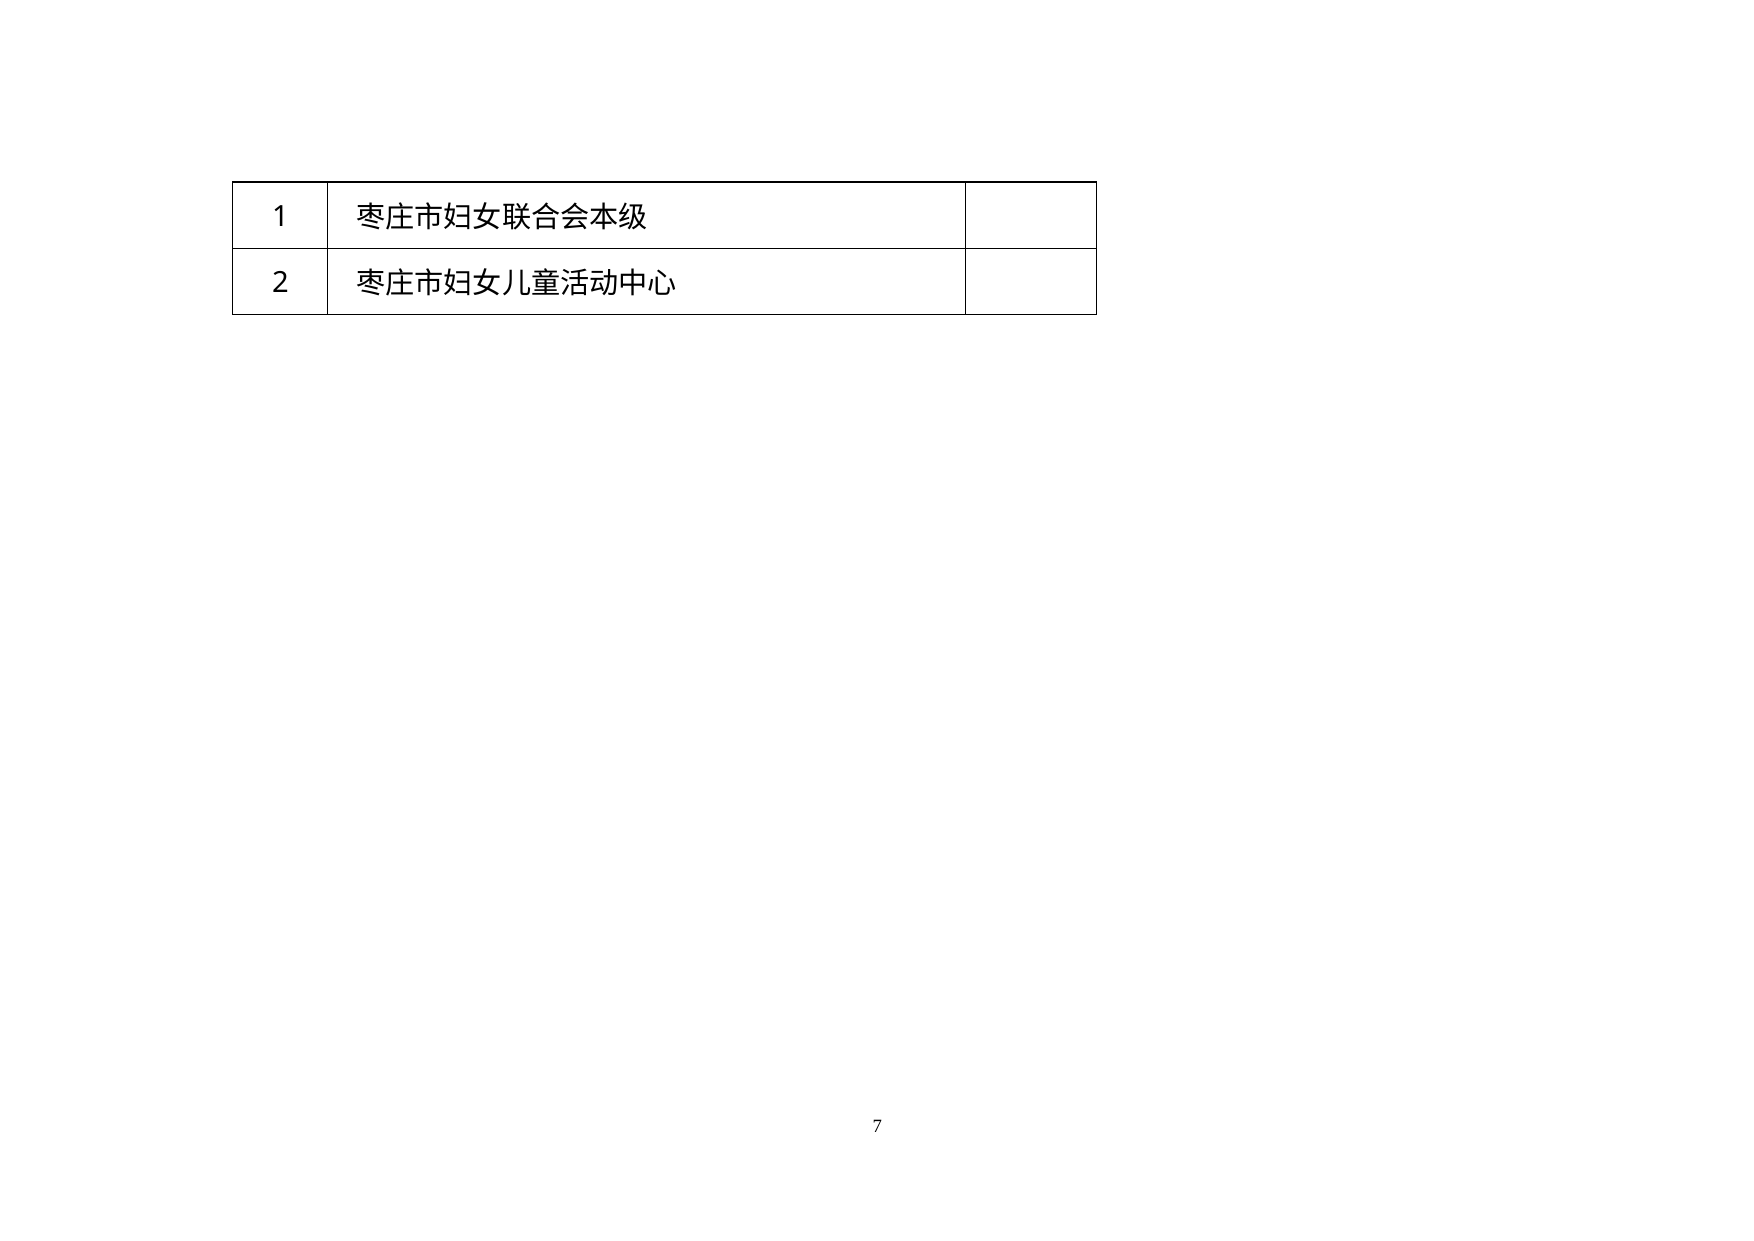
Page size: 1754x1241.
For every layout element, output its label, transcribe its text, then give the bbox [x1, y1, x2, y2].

table_cell 1 [233, 183, 327, 247]
table_cell [966, 249, 1096, 313]
table_cell 枣庄市妇女儿童活动中心 [328, 249, 965, 313]
table_cell 2 [233, 249, 327, 313]
table_cell 枣庄市妇女联合会本级 [328, 183, 965, 247]
table_cell [966, 183, 1096, 247]
